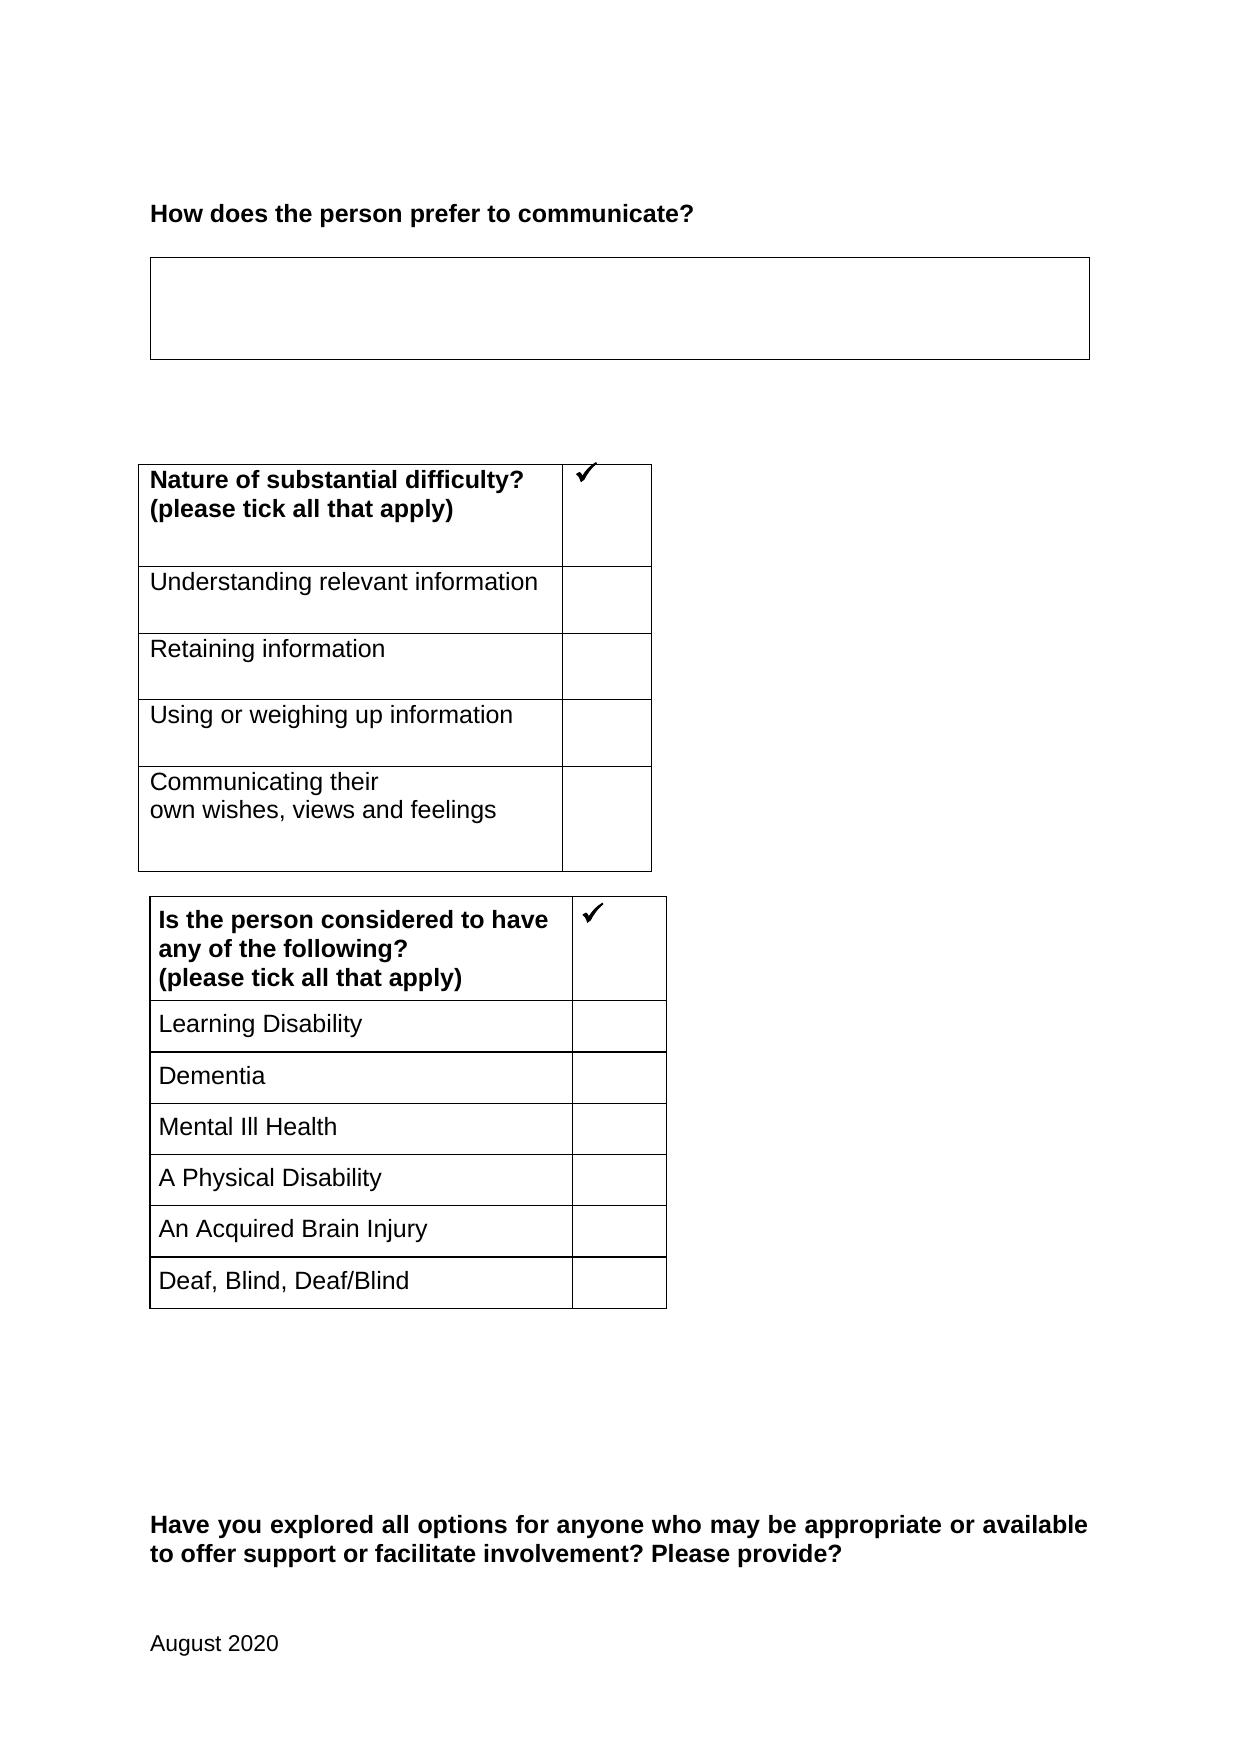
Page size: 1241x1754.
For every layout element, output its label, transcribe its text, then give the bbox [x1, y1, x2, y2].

table_cell [573, 1258, 666, 1308]
table_cell [563, 700, 651, 766]
table_cell Using or weighing up information [139, 700, 562, 766]
table_cell Learning Disability [151, 1001, 572, 1051]
table_header Nature of substantial difficulty? (please tick all that apply) [139, 465, 562, 566]
table_cell [573, 1104, 666, 1154]
text How does the person prefer to communicate? [150, 199, 1090, 228]
table_cell [573, 1155, 666, 1205]
table_cell Dementia [151, 1053, 572, 1103]
text Have you explored all options for anyone who may be appropriate or available to offer support or facilitate involvement? Please provide? [150, 1510, 1090, 1567]
table_header [151, 258, 1089, 358]
table_cell Deaf, Blind, Deaf/Blind [151, 1258, 572, 1308]
table_cell Understanding relevant information [139, 567, 562, 632]
table_cell [573, 1053, 666, 1103]
table_cell Mental Ill Health [151, 1104, 572, 1154]
table_header Is the person considered to have any of the following? (please tick all that apply) [151, 897, 572, 1000]
table_header [563, 465, 651, 566]
table_header [573, 897, 666, 1000]
table_cell [563, 767, 651, 871]
table_cell [563, 634, 651, 699]
table_cell [563, 567, 651, 632]
table_cell [573, 1001, 666, 1051]
table_cell An Acquired Brain Injury [151, 1206, 572, 1256]
table_cell Retaining information [139, 634, 562, 699]
table_cell [573, 1206, 666, 1256]
table_cell A Physical Disability [151, 1155, 572, 1205]
table_cell Communicating their own wishes, views and feelings [139, 767, 562, 871]
